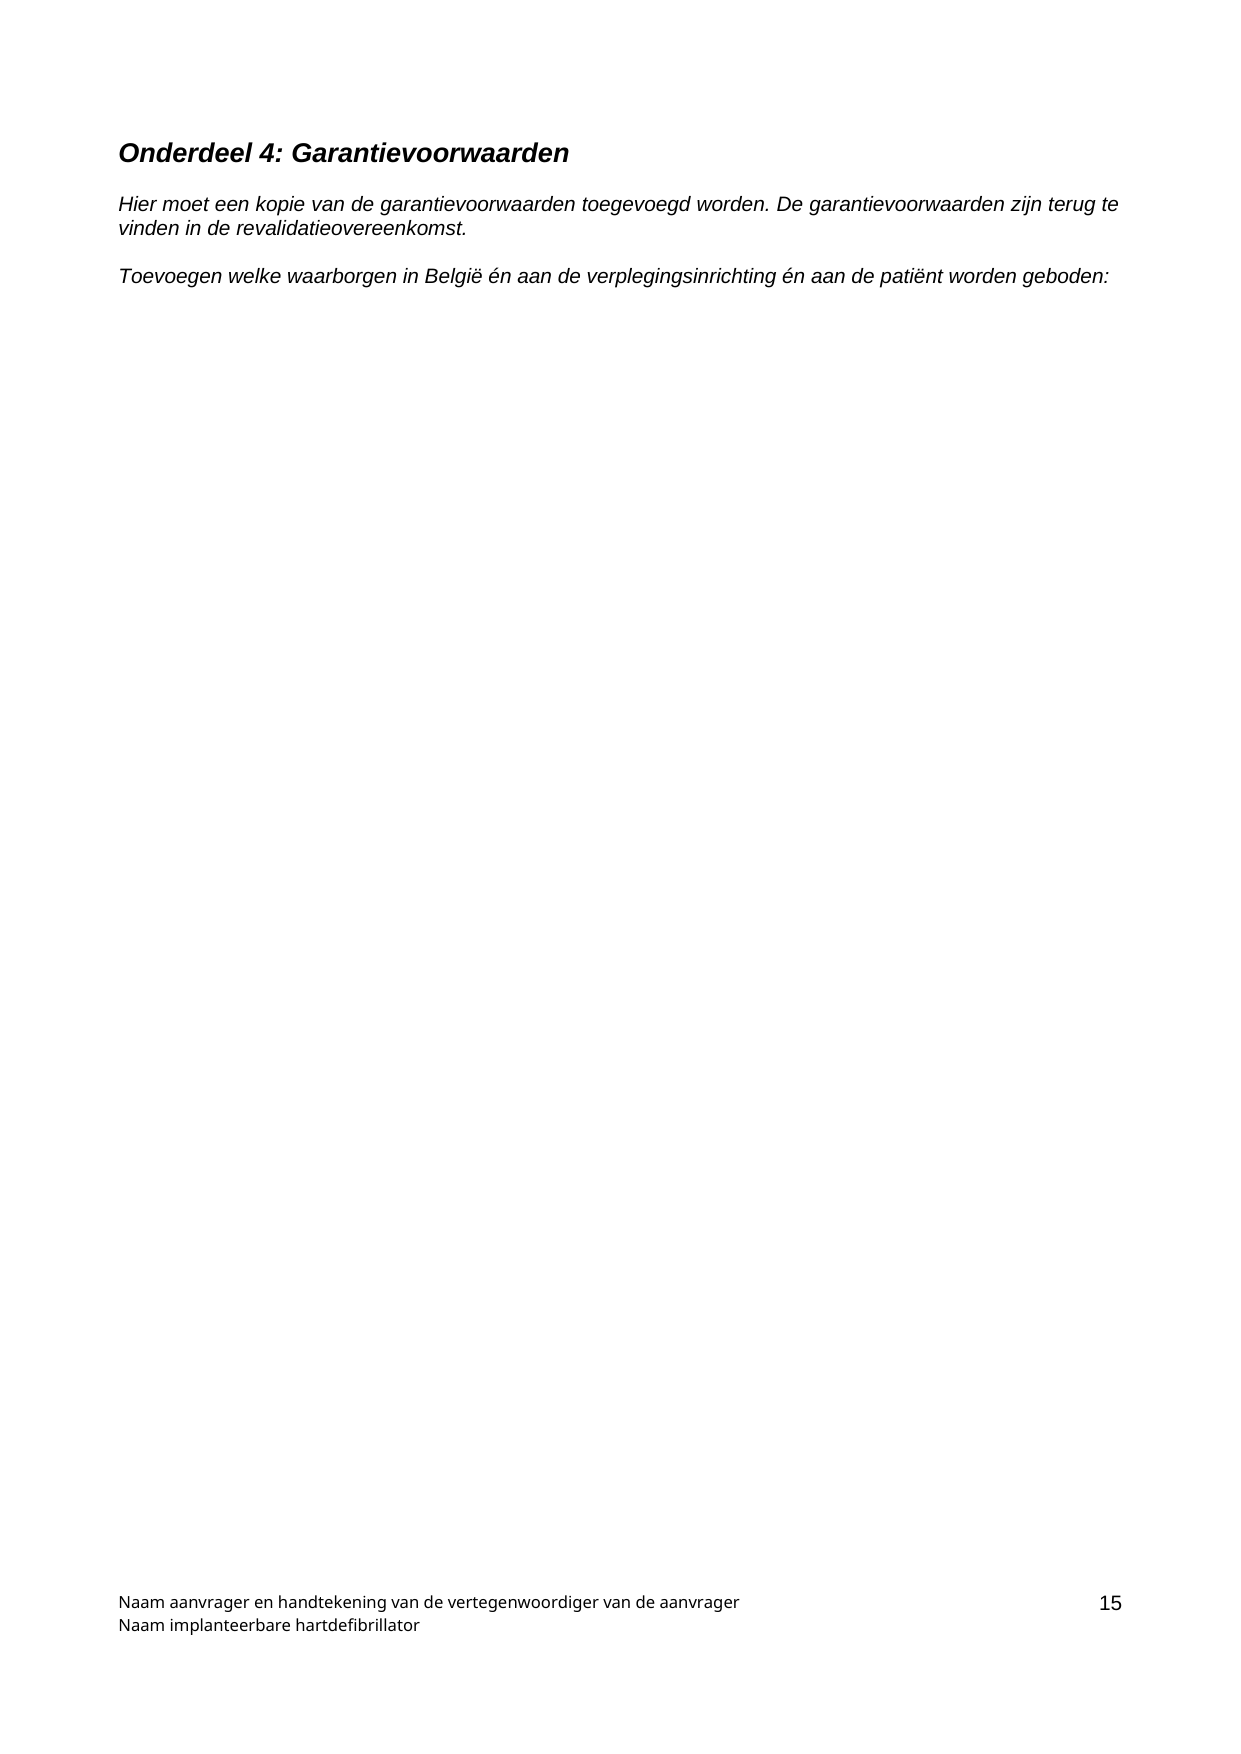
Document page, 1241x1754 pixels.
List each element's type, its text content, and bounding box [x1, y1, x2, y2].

text Toevoegen welke waarborgen in België én aan de verplegingsinrichting én aan de patiënt worden geboden: [118, 264, 1122, 288]
text Onderdeel 4: Garantievoorwaarden [118, 137, 1122, 168]
text Hier moet een kopie van de garantievoorwaarden toegevoegd worden. De garantievoorwaarden zijn terug te vinden in de revalidatieovereenkomst. [118, 192, 1122, 240]
